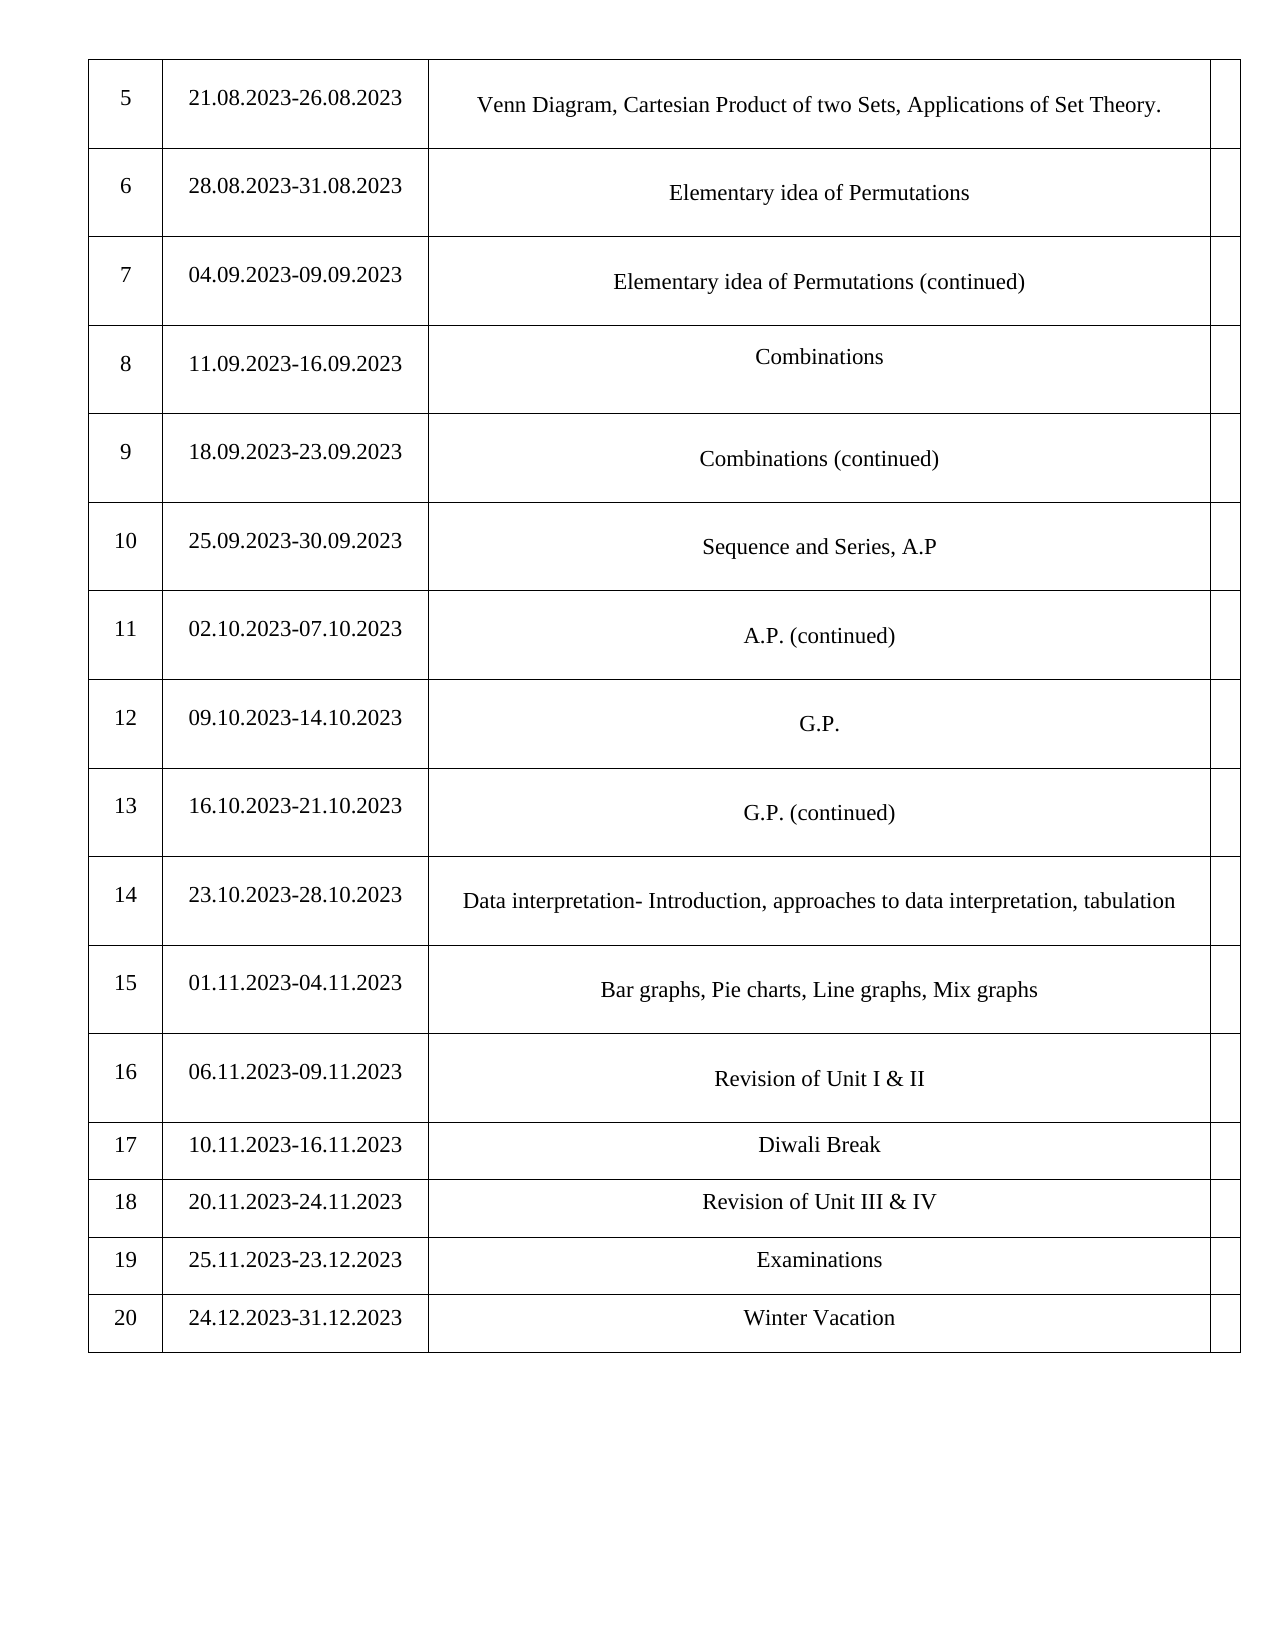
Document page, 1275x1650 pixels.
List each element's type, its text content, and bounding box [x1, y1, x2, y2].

table_cell 10 [89, 503, 162, 590]
table_cell 28.08.2023-31.08.2023 [163, 149, 428, 236]
table_cell Elementary idea of Permutations [429, 149, 1210, 236]
table_cell 15 [89, 946, 162, 1033]
table_cell 20.11.2023-24.11.2023 [163, 1180, 428, 1237]
table_cell 18 [89, 1180, 162, 1237]
table_cell Revision of Unit III & IV [429, 1180, 1210, 1237]
table_cell 23.10.2023-28.10.2023 [163, 857, 428, 944]
table_cell [1211, 1295, 1240, 1352]
table_cell 24.12.2023-31.12.2023 [163, 1295, 428, 1352]
table_cell 19 [89, 1238, 162, 1294]
table_cell 14 [89, 857, 162, 944]
table_cell 13 [89, 769, 162, 856]
table_cell Revision of Unit I & II [429, 1034, 1210, 1122]
table_cell [1211, 503, 1240, 590]
table_cell 17 [89, 1123, 162, 1178]
table_cell 16.10.2023-21.10.2023 [163, 769, 428, 856]
table_cell [1211, 857, 1240, 944]
table_cell Data interpretation- Introduction, approaches to data interpretation, tabulation [429, 857, 1210, 944]
table_cell 25.09.2023-30.09.2023 [163, 503, 428, 590]
table_cell 16 [89, 1034, 162, 1122]
table_cell 20 [89, 1295, 162, 1352]
table_cell [1211, 60, 1240, 148]
table_cell Diwali Break [429, 1123, 1210, 1178]
table_cell [1211, 769, 1240, 856]
table_cell G.P. (continued) [429, 769, 1210, 856]
table_cell [1211, 1238, 1240, 1294]
table_cell 7 [89, 237, 162, 325]
table_cell [1211, 591, 1240, 679]
table_cell [1211, 1034, 1240, 1122]
table_cell 6 [89, 149, 162, 236]
table_cell 18.09.2023-23.09.2023 [163, 414, 428, 502]
table_cell Elementary idea of Permutations (continued) [429, 237, 1210, 325]
table_cell Winter Vacation [429, 1295, 1210, 1352]
table_cell 04.09.2023-09.09.2023 [163, 237, 428, 325]
table_cell 06.11.2023-09.11.2023 [163, 1034, 428, 1122]
table_cell [1211, 946, 1240, 1033]
table_cell 09.10.2023-14.10.2023 [163, 680, 428, 767]
table_cell [1211, 1123, 1240, 1178]
table_cell Bar graphs, Pie charts, Line graphs, Mix graphs [429, 946, 1210, 1033]
table_cell 02.10.2023-07.10.2023 [163, 591, 428, 679]
table_cell Sequence and Series, A.P [429, 503, 1210, 590]
table_cell 8 [89, 326, 162, 413]
table_cell 25.11.2023-23.12.2023 [163, 1238, 428, 1294]
table_cell Combinations [429, 326, 1210, 413]
table_cell 5 [89, 60, 162, 148]
table_cell [1211, 414, 1240, 502]
table_cell [1211, 680, 1240, 767]
table_cell 11.09.2023-16.09.2023 [163, 326, 428, 413]
table_cell G.P. [429, 680, 1210, 767]
table_cell [1211, 1180, 1240, 1237]
table_cell 12 [89, 680, 162, 767]
table_cell Combinations (continued) [429, 414, 1210, 502]
table_cell 9 [89, 414, 162, 502]
table_cell Venn Diagram, Cartesian Product of two Sets, Applications of Set Theory. [429, 60, 1210, 148]
table_cell 01.11.2023-04.11.2023 [163, 946, 428, 1033]
table_cell 11 [89, 591, 162, 679]
table_cell 10.11.2023-16.11.2023 [163, 1123, 428, 1178]
table_cell [1211, 326, 1240, 413]
table_cell 21.08.2023-26.08.2023 [163, 60, 428, 148]
table_cell Examinations [429, 1238, 1210, 1294]
table_cell [1211, 237, 1240, 325]
table_cell [1211, 149, 1240, 236]
table_cell A.P. (continued) [429, 591, 1210, 679]
